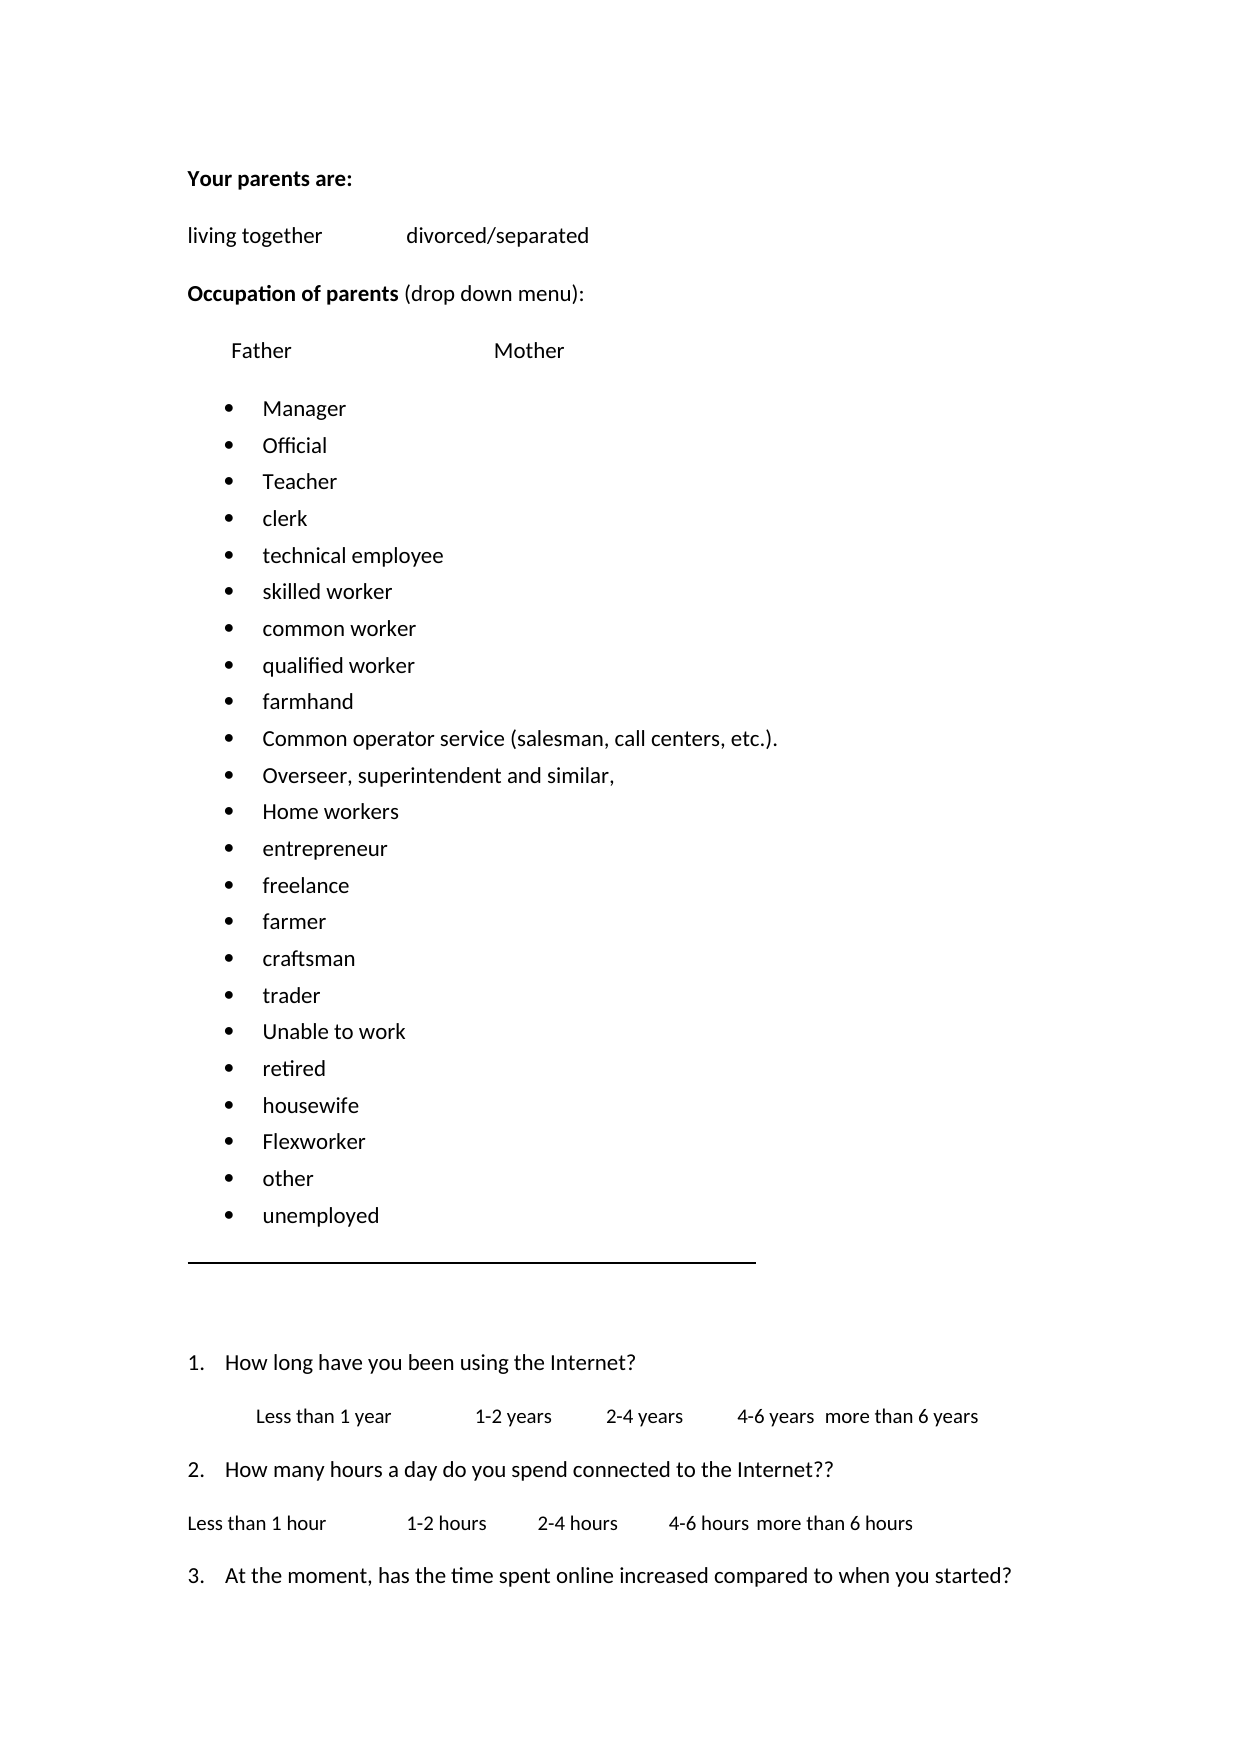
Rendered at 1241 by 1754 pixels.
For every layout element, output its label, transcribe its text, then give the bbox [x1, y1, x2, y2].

list retired [225, 1052, 1053, 1084]
list housewife [225, 1089, 1053, 1121]
list craftsman [225, 942, 1053, 974]
list entrepreneur [225, 832, 1053, 864]
text Less than 1 year 1-2 years 2-4 years 4-6 years more than 6 years [187, 1399, 1047, 1432]
list qualified worker [225, 649, 1053, 681]
list How long have you been using the Internet? [187, 1346, 1047, 1379]
list technical employee [225, 539, 1053, 571]
list Official [225, 429, 1053, 461]
list Home workers [225, 795, 1053, 828]
text Your parents are: [187, 162, 1053, 194]
list Common operator service (salesman, call centers, etc.). [225, 722, 1053, 754]
text living together divorced/separated [187, 219, 1053, 252]
list Unable to work [225, 1015, 1053, 1048]
list At the moment, has the time spent online increased compared to when you started? [187, 1559, 1047, 1592]
list Overseer, superintendent and similar, [225, 759, 1053, 791]
text Less than 1 hour 1-2 hours 2-4 hours 4-6 hours more than 6 hours [187, 1506, 1047, 1539]
list Teacher [225, 465, 1053, 498]
list unemployed [225, 1199, 1053, 1231]
list skilled worker [225, 575, 1053, 608]
list freelance [225, 869, 1053, 901]
list farmhand [225, 685, 1053, 718]
list farmer [225, 905, 1053, 938]
list common worker [225, 612, 1053, 644]
text Father Mother [187, 334, 1053, 367]
list Manager [225, 392, 1053, 424]
list other [225, 1162, 1053, 1194]
list Flexworker [225, 1125, 1053, 1158]
list How many hours a day do you spend connected to the Internet?? [187, 1453, 1047, 1485]
list clerk [225, 502, 1053, 534]
list trader [225, 979, 1053, 1011]
text Occupation of parents (drop down menu): [187, 277, 1053, 309]
